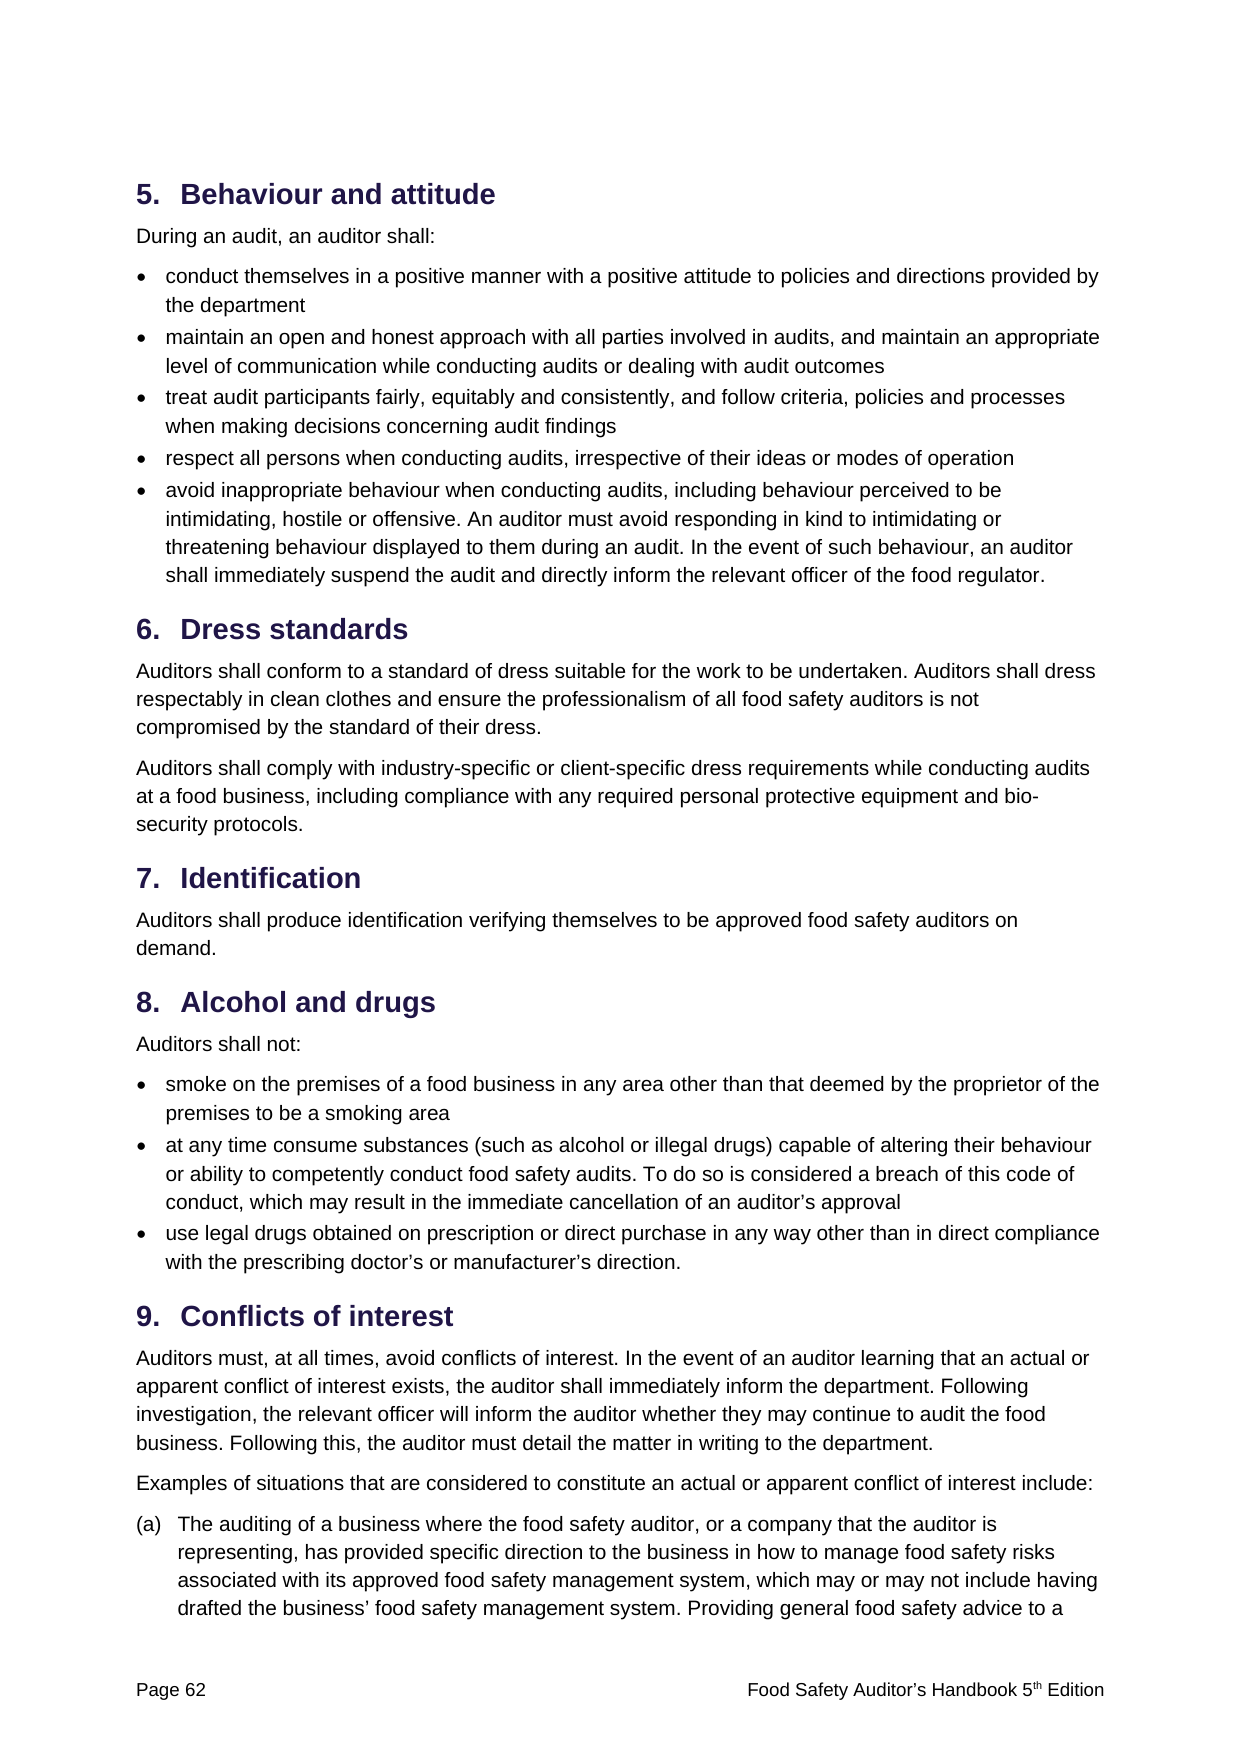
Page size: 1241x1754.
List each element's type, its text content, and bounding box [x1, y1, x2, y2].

text Auditors shall comply with industry-specific or client-specific dress requirements while conducting audits at a food business, including compliance with any required personal protective equipment and bio-security protocols. [136, 752, 1104, 836]
text Examples of situations that are considered to constitute an actual or apparent conflict of interest include: [136, 1467, 1104, 1495]
text avoid inappropriate behaviour when conducting audits, including behaviour perceived to be intimidating, hostile or offensive. An auditor must avoid responding in kind to intimidating or threatening behaviour displayed to them during an audit. In the event of such behaviour, an auditor shall immediately suspend the audit and directly inform the relevant officer of the food regulator. [136, 474, 1104, 587]
text Auditors shall not: [136, 1028, 1104, 1056]
text Auditors shall conform to a standard of dress suitable for the work to be undertaken. Auditors shall dress respectably in clean clothes and ensure the professionalism of all food safety auditors is not compromised by the standard of their dress. [136, 655, 1104, 739]
text During an audit, an auditor shall: [136, 220, 1104, 248]
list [136, 1507, 1104, 1620]
text conduct themselves in a positive manner with a positive attitude to policies and directions provided by the department [136, 261, 1104, 317]
subtitle Dress standards [136, 612, 1104, 645]
text at any time consume substances (such as alcohol or illegal drugs) capable of altering their behaviour or ability to competently conduct food safety audits. To do so is considered a breach of this code of conduct, which may result in the immediate cancellation of an auditor’s approval [136, 1129, 1104, 1213]
subtitle Alcohol and drugs [136, 985, 1104, 1019]
subtitle Conflicts of interest [136, 1299, 1104, 1332]
text Auditors shall produce identification verifying themselves to be approved food safety auditors on demand. [136, 904, 1104, 960]
text smoke on the premises of a food business in any area other than that deemed by the proprietor of the premises to be a smoking area [136, 1069, 1104, 1125]
text treat audit participants fairly, equitably and consistently, and follow criteria, policies and processes when making decisions concerning audit findings [136, 382, 1104, 438]
text Auditors must, at all times, avoid conflicts of interest. In the event of an auditor learning that an actual or apparent conflict of interest exists, the auditor shall immediately inform the department. Following investigation, the relevant officer will inform the auditor whether they may continue to audit the food business. Following this, the auditor must detail the matter in writing to the department. [136, 1342, 1104, 1454]
subtitle Identification [136, 861, 1104, 894]
text maintain an open and honest approach with all parties involved in audits, and maintain an appropriate level of communication while conducting audits or dealing with audit outcomes [136, 321, 1104, 377]
text respect all persons when conducting audits, irrespective of their ideas or modes of operation [136, 442, 1104, 470]
subtitle Behaviour and attitude [136, 177, 1104, 211]
text use legal drugs obtained on prescription or direct purchase in any way other than in direct compliance with the prescribing doctor’s or manufacturer’s direction. [136, 1218, 1104, 1274]
